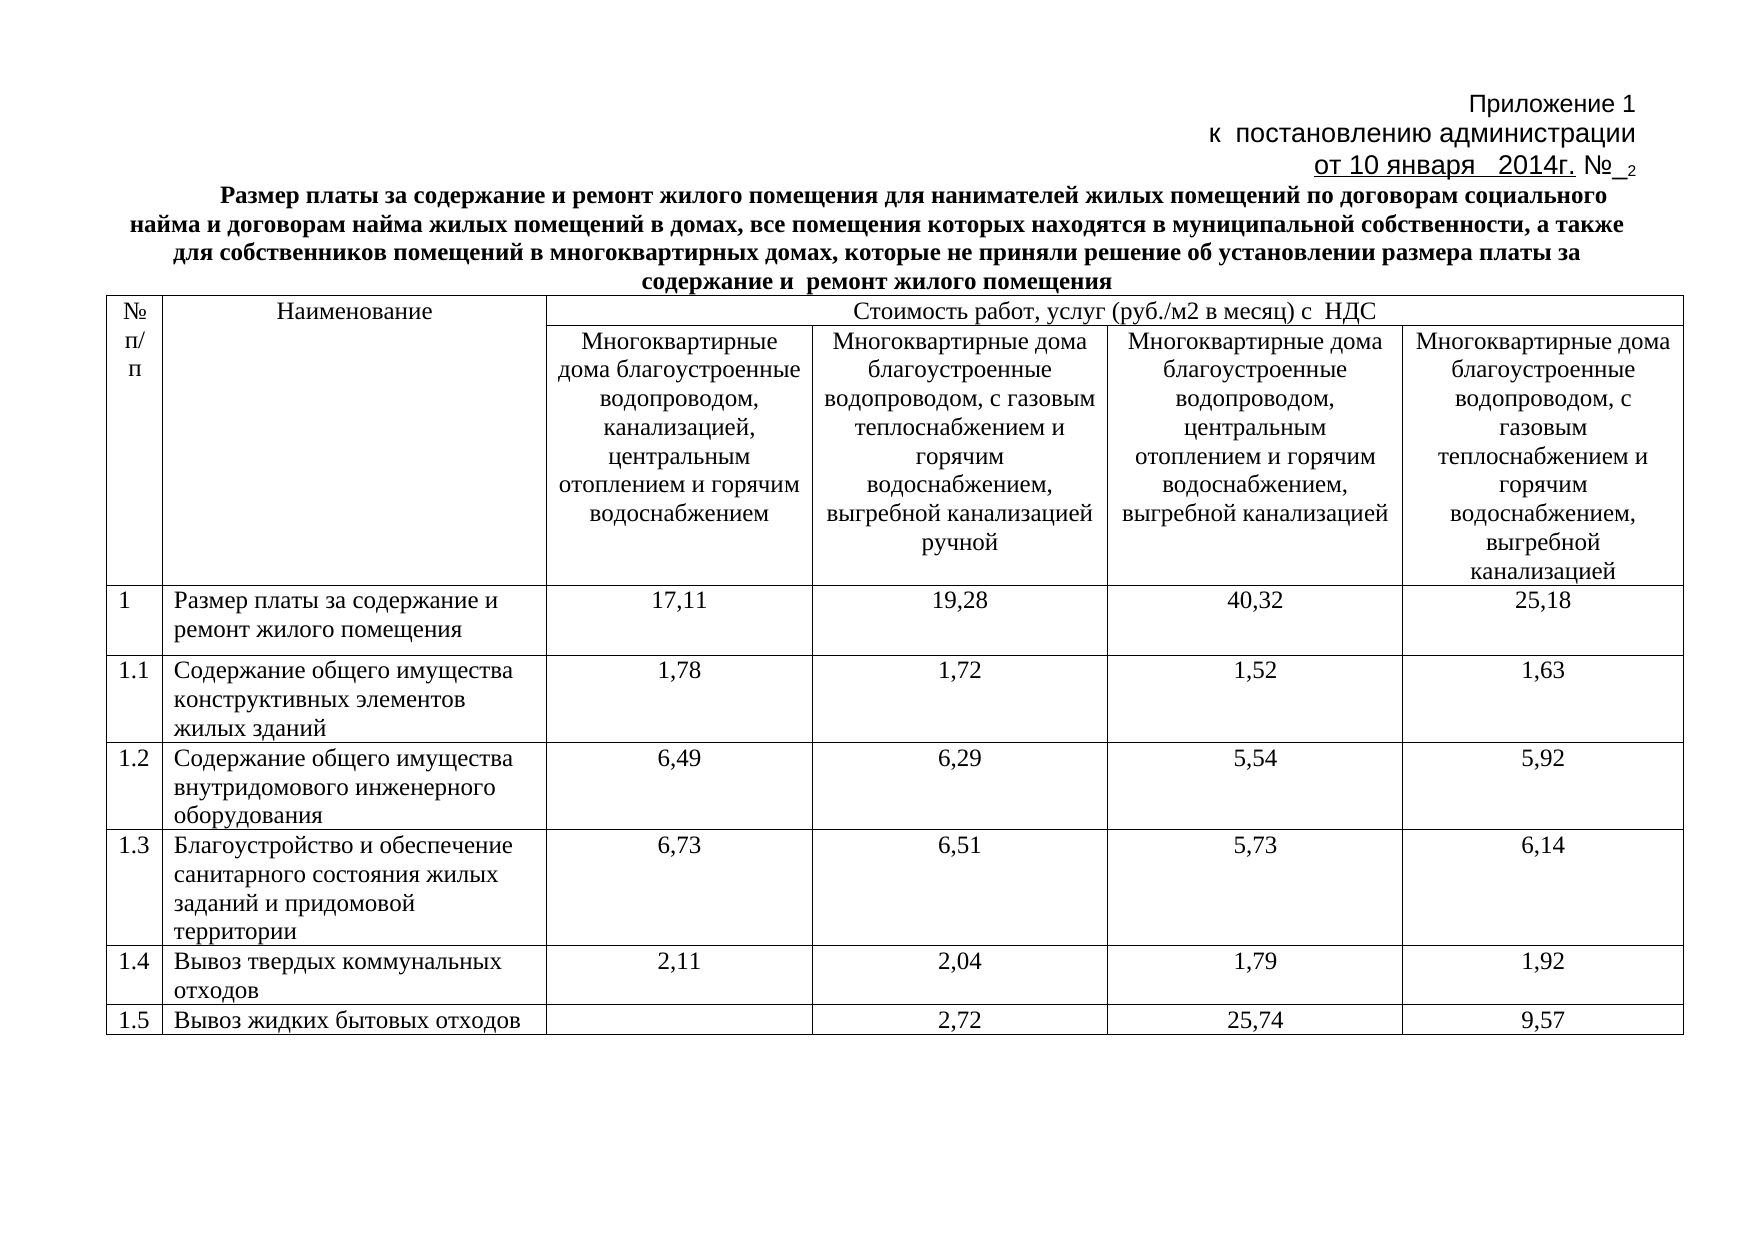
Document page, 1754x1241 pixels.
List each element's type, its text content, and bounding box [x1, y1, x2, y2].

table_cell 6,49 [547, 743, 812, 829]
table_cell 17,11 [547, 586, 812, 654]
table_cell 2,72 [813, 1005, 1107, 1033]
table_header Наименование [163, 296, 546, 584]
table_cell 1,72 [813, 656, 1107, 742]
table_cell 6,51 [813, 830, 1107, 945]
table_cell 1.3 [107, 830, 162, 945]
table_cell 6,29 [813, 743, 1107, 829]
table_cell 40,32 [1108, 586, 1402, 654]
table_cell Благоустройство и обеспечение санитарного состояния жилых заданий и придомовой территории [163, 830, 546, 945]
table_cell 2,11 [547, 946, 812, 1004]
table_cell 1.2 [107, 743, 162, 829]
table_cell Многоквартирные дома благоустроенные водопроводом, с газовым теплоснабжением и горячим водоснабжением, выгребной канализацией [1403, 326, 1683, 584]
table_cell Вывоз жидких бытовых отходов [163, 1005, 546, 1033]
table_cell 19,28 [813, 586, 1107, 654]
table_cell 25,18 [1403, 586, 1683, 654]
text к постановлению администрации [118, 117, 1636, 149]
table_cell Содержание общего имущества внутридомового инженерного оборудования [163, 743, 546, 829]
table_cell 1 [107, 586, 162, 654]
table_cell 9,57 [1403, 1005, 1683, 1033]
table_cell 1.1 [107, 656, 162, 742]
table_cell Многоквартирные дома благоустроенные водопроводом, центральным отоплением и горячим водоснабжением, выгребной канализацией [1108, 326, 1402, 584]
table_cell 1,52 [1108, 656, 1402, 742]
table_cell Многоквартирные дома благоустроенные водопроводом, с газовым теплоснабжением и горячим водоснабжением, выгребной канализацией ручной [813, 326, 1107, 584]
table_cell 6,14 [1403, 830, 1683, 945]
text Размер платы за содержание и ремонт жилого помещения для нанимателей жилых помещений по договорам социального найма и договорам найма жилых помещений в домах, все помещения которых находятся в муниципальной собственности, а также для собственников помещений в многоквартирных домах, которые не приняли решение об установлении размера платы за содержание и ремонт жилого помещения [118, 180, 1636, 295]
table_cell 2,04 [813, 946, 1107, 1004]
table_cell 1.4 [107, 946, 162, 1004]
table_header Стоимость работ, услуг (руб./м2 в месяц) с НДС [547, 296, 1683, 325]
table_cell 5,73 [1108, 830, 1402, 945]
table_cell Размер платы за содержание и ремонт жилого помещения [163, 586, 546, 654]
table_cell 1,92 [1403, 946, 1683, 1004]
table_cell Содержание общего имущества конструктивных элементов жилых зданий [163, 656, 546, 742]
table_cell 25,74 [1108, 1005, 1402, 1033]
table_cell 1,78 [547, 656, 812, 742]
table_cell [547, 1005, 812, 1033]
table_cell Вывоз твердых коммунальных отходов [163, 946, 546, 1004]
table_cell 1.5 [107, 1005, 162, 1033]
table_cell Многоквартирные дома благоустроенные водопроводом, канализацией, центральным отоплением и горячим водоснабжением [547, 326, 812, 584]
text Приложение 1 [118, 89, 1636, 117]
text от 10 января 2014г. №_2 [118, 149, 1636, 180]
table_cell 1,63 [1403, 656, 1683, 742]
table_cell 5,54 [1108, 743, 1402, 829]
table_cell 1,79 [1108, 946, 1402, 1004]
table_cell 6,73 [547, 830, 812, 945]
table_header №п/п [107, 296, 162, 584]
table_cell 5,92 [1403, 743, 1683, 829]
